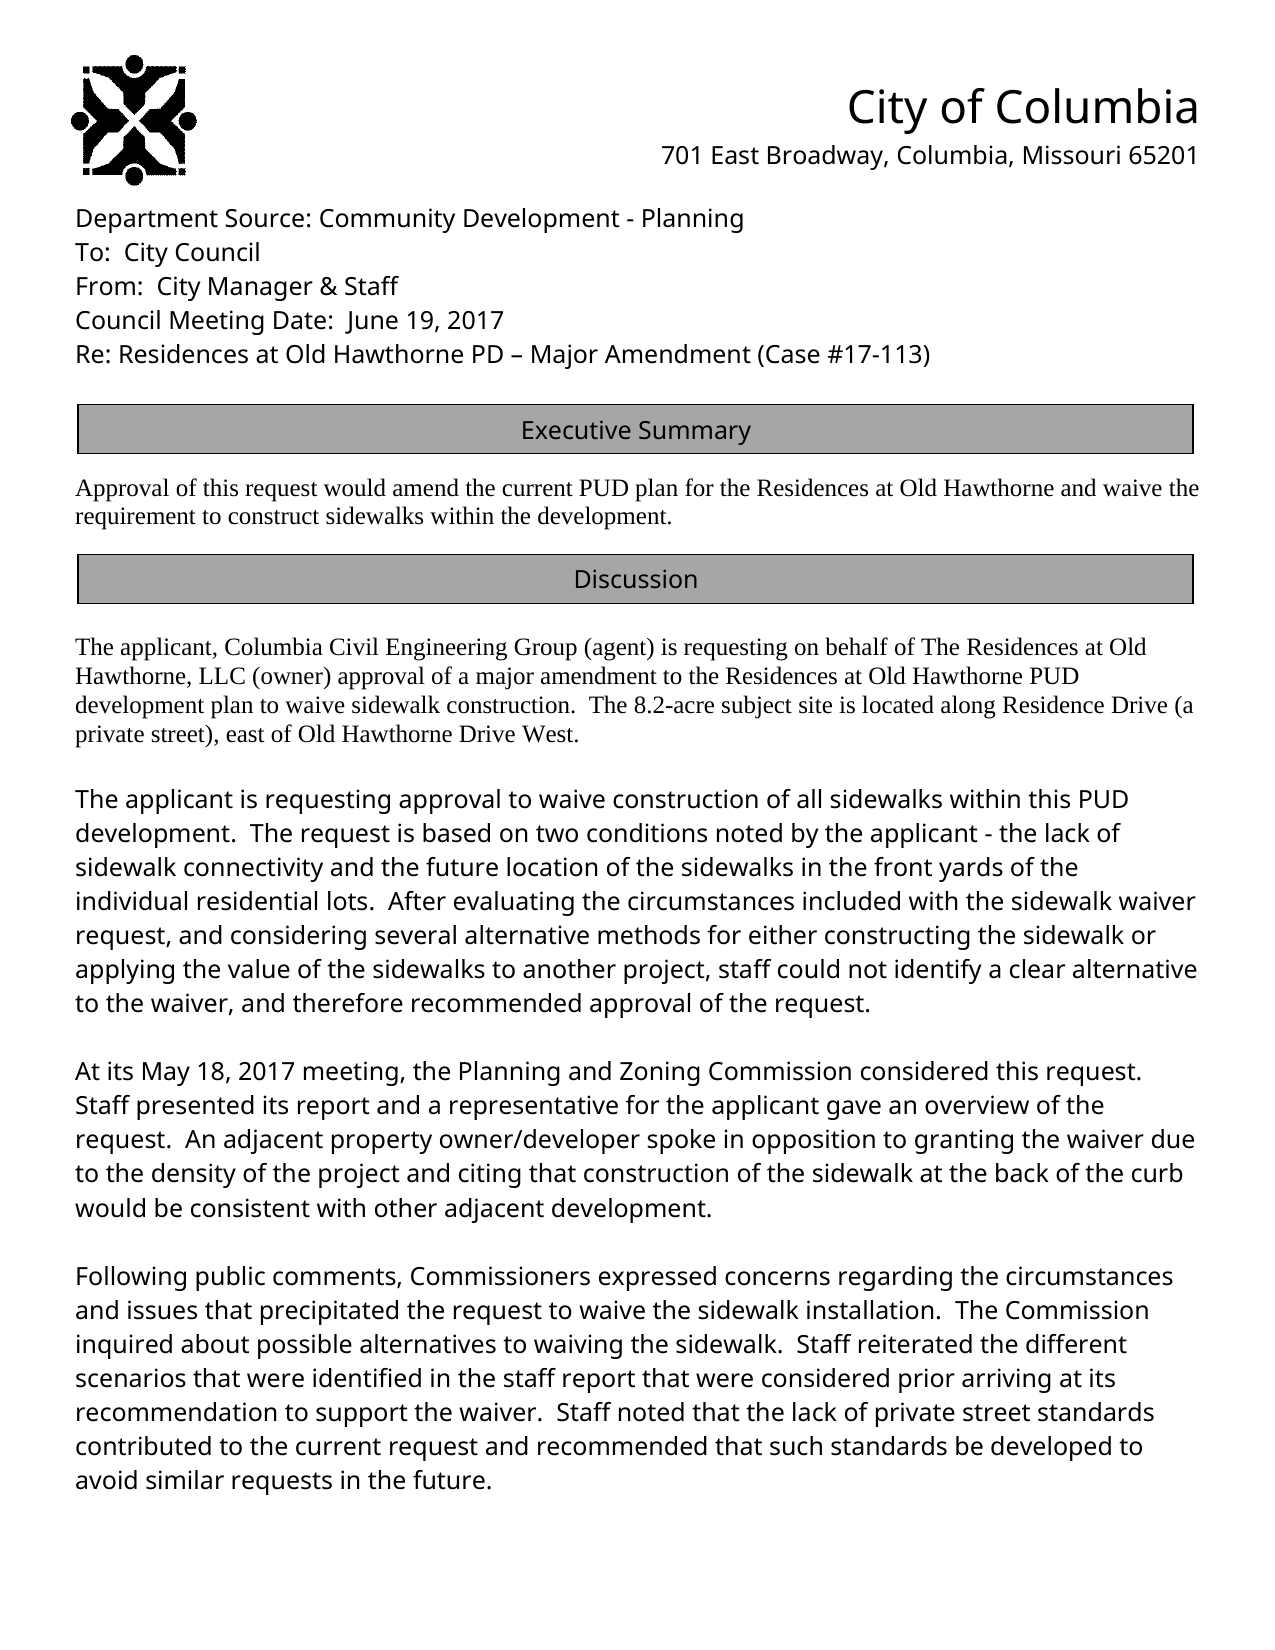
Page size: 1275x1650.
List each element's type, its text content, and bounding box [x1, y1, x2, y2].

text To: City Council [75, 234, 1200, 268]
picture [67, 48, 201, 189]
text From: City Manager & Staff [75, 268, 1200, 302]
text Council Meeting Date: [75, 302, 1200, 336]
text Department Source: [75, 200, 1200, 234]
text Re: [75, 336, 1200, 371]
